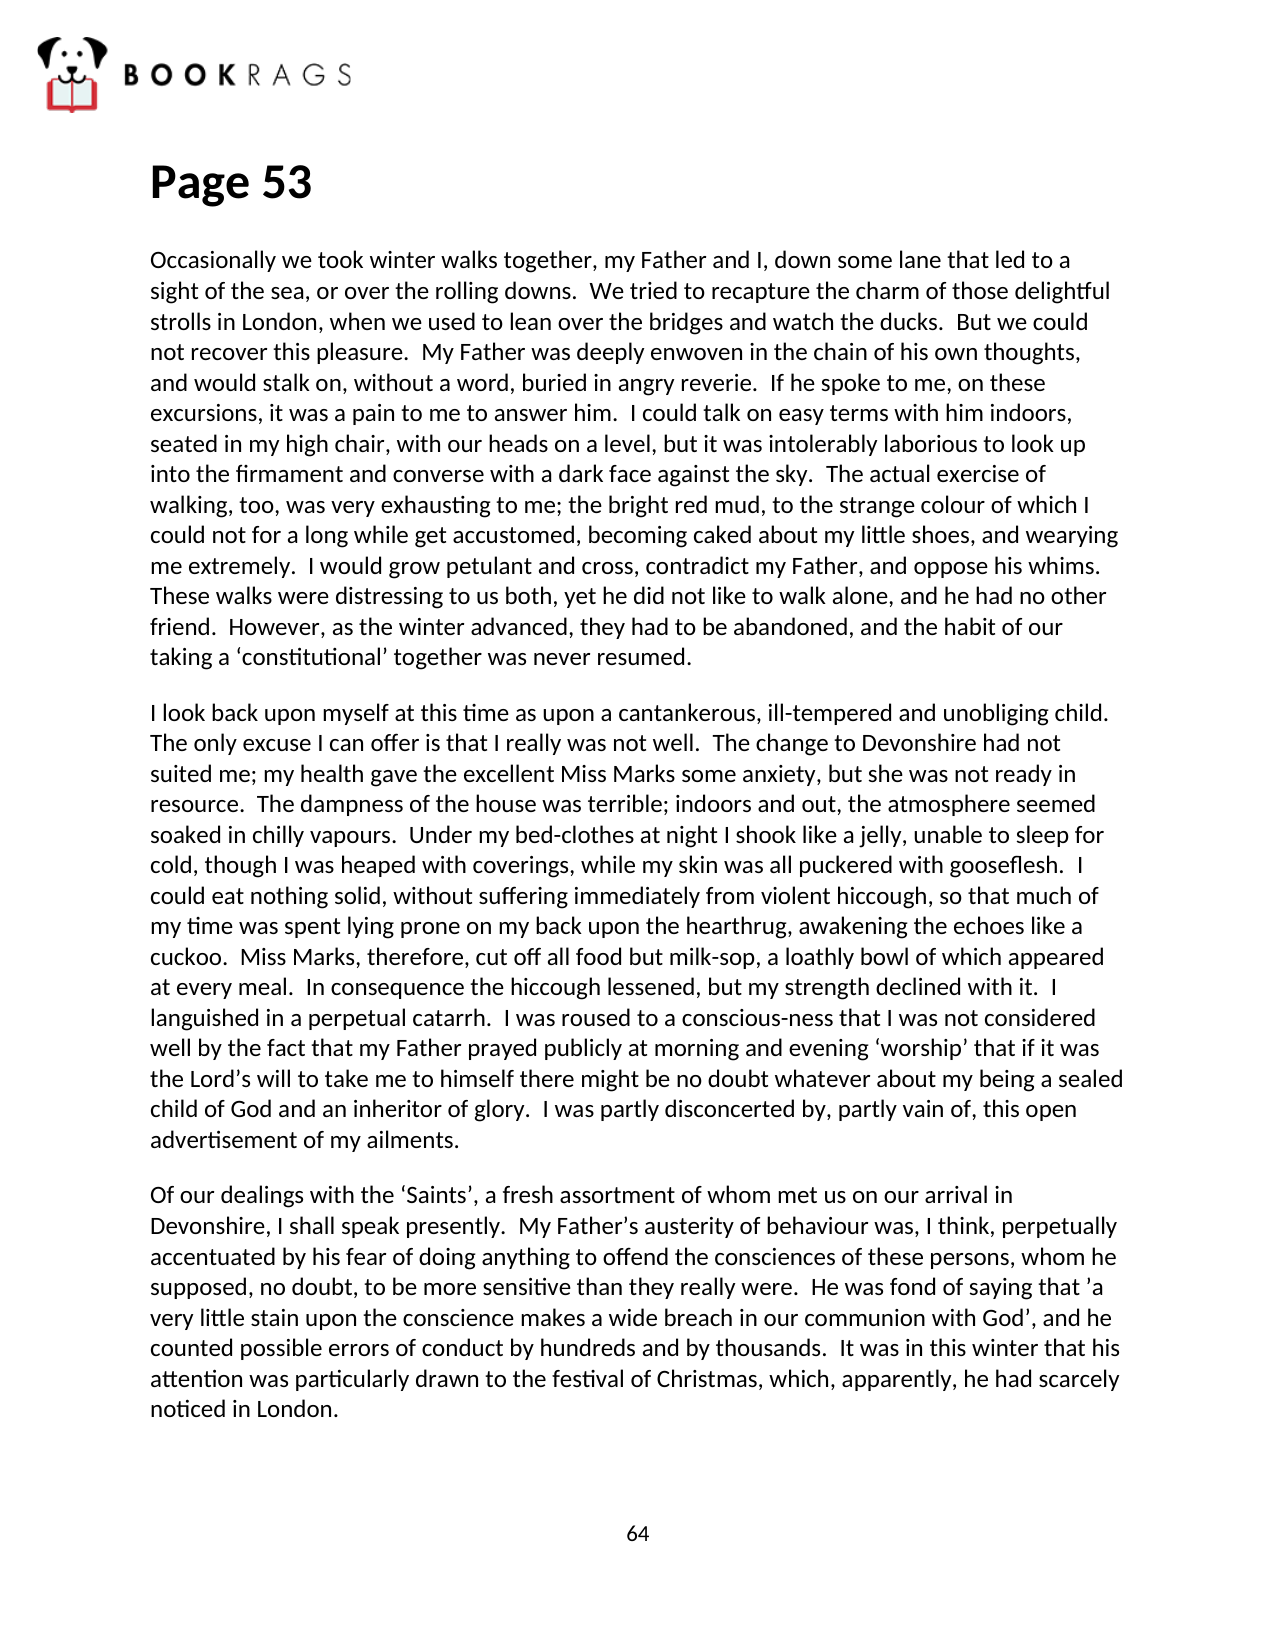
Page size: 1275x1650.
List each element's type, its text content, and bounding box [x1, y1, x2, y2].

text Page 53 [150, 150, 1125, 211]
text I look back upon myself at this time as upon a cantankerous, ill-tempered and unobliging child. The only excuse I can offer is that I really was not well. The change to Devonshire had not suited me; my health gave the excellent Miss Marks some anxiety, but she was not ready in resource. The dampness of the house was terrible; indoors and out, the atmosphere seemed soaked in chilly vapours. Under my bed-clothes at night I shook like a jelly, unable to sleep for cold, though I was heaped with coverings, while my skin was all puckered with gooseflesh. I could eat nothing solid, without suffering immediately from violent hiccough, so that much of my time was spent lying prone on my back upon the hearthrug, awakening the echoes like a cuckoo. Miss Marks, therefore, cut off all food but milk-sop, a loathly bowl of which appeared at every meal. In consequence the hiccough lessened, but my strength declined with it. I languished in a perpetual catarrh. I was roused to a conscious-ness that I was not considered well by the fact that my Father prayed publicly at morning and evening ‘worship’ that if it was the Lord’s will to take me to himself there might be no doubt whatever about my being a sealed child of God and an inheritor of glory. I was partly disconcerted by, partly vain of, this open advertisement of my ailments. [150, 697, 1125, 1155]
picture [37, 37, 351, 113]
text Occasionally we took winter walks together, my Father and I, down some lane that led to a sight of the sea, or over the rolling downs. We tried to recapture the charm of those delightful strolls in London, when we used to lean over the bridges and watch the ducks. But we could not recover this pleasure. My Father was deeply enwoven in the chain of his own thoughts, and would stalk on, without a word, buried in angry reverie. If he spoke to me, on these excursions, it was a pain to me to answer him. I could talk on easy terms with him indoors, seated in my high chair, with our heads on a level, but it was intolerably laborious to look up into the firmament and converse with a dark face against the sky. The actual exercise of walking, too, was very exhausting to me; the bright red mud, to the strange colour of which I could not for a long while get accustomed, becoming caked about my little shoes, and wearying me extremely. I would grow petulant and cross, contradict my Father, and oppose his whims. These walks were distressing to us both, yet he did not like to walk alone, and he had no other friend. However, as the winter advanced, they had to be abandoned, and the habit of our taking a ‘constitutional’ together was never resumed. [150, 244, 1125, 672]
text Of our dealings with the ‘Saints’, a fresh assortment of whom met us on our arrival in Devonshire, I shall speak presently. My Father’s austerity of behaviour was, I think, perpetually accentuated by his fear of doing anything to offend the consciences of these persons, whom he supposed, no doubt, to be more sensitive than they really were. He was fond of saying that ’a very little stain upon the conscience makes a wide breach in our communion with God’, and he counted possible errors of conduct by hundreds and by thousands. It was in this winter that his attention was particularly drawn to the festival of Christmas, which, apparently, he had scarcely noticed in London. [150, 1180, 1125, 1424]
